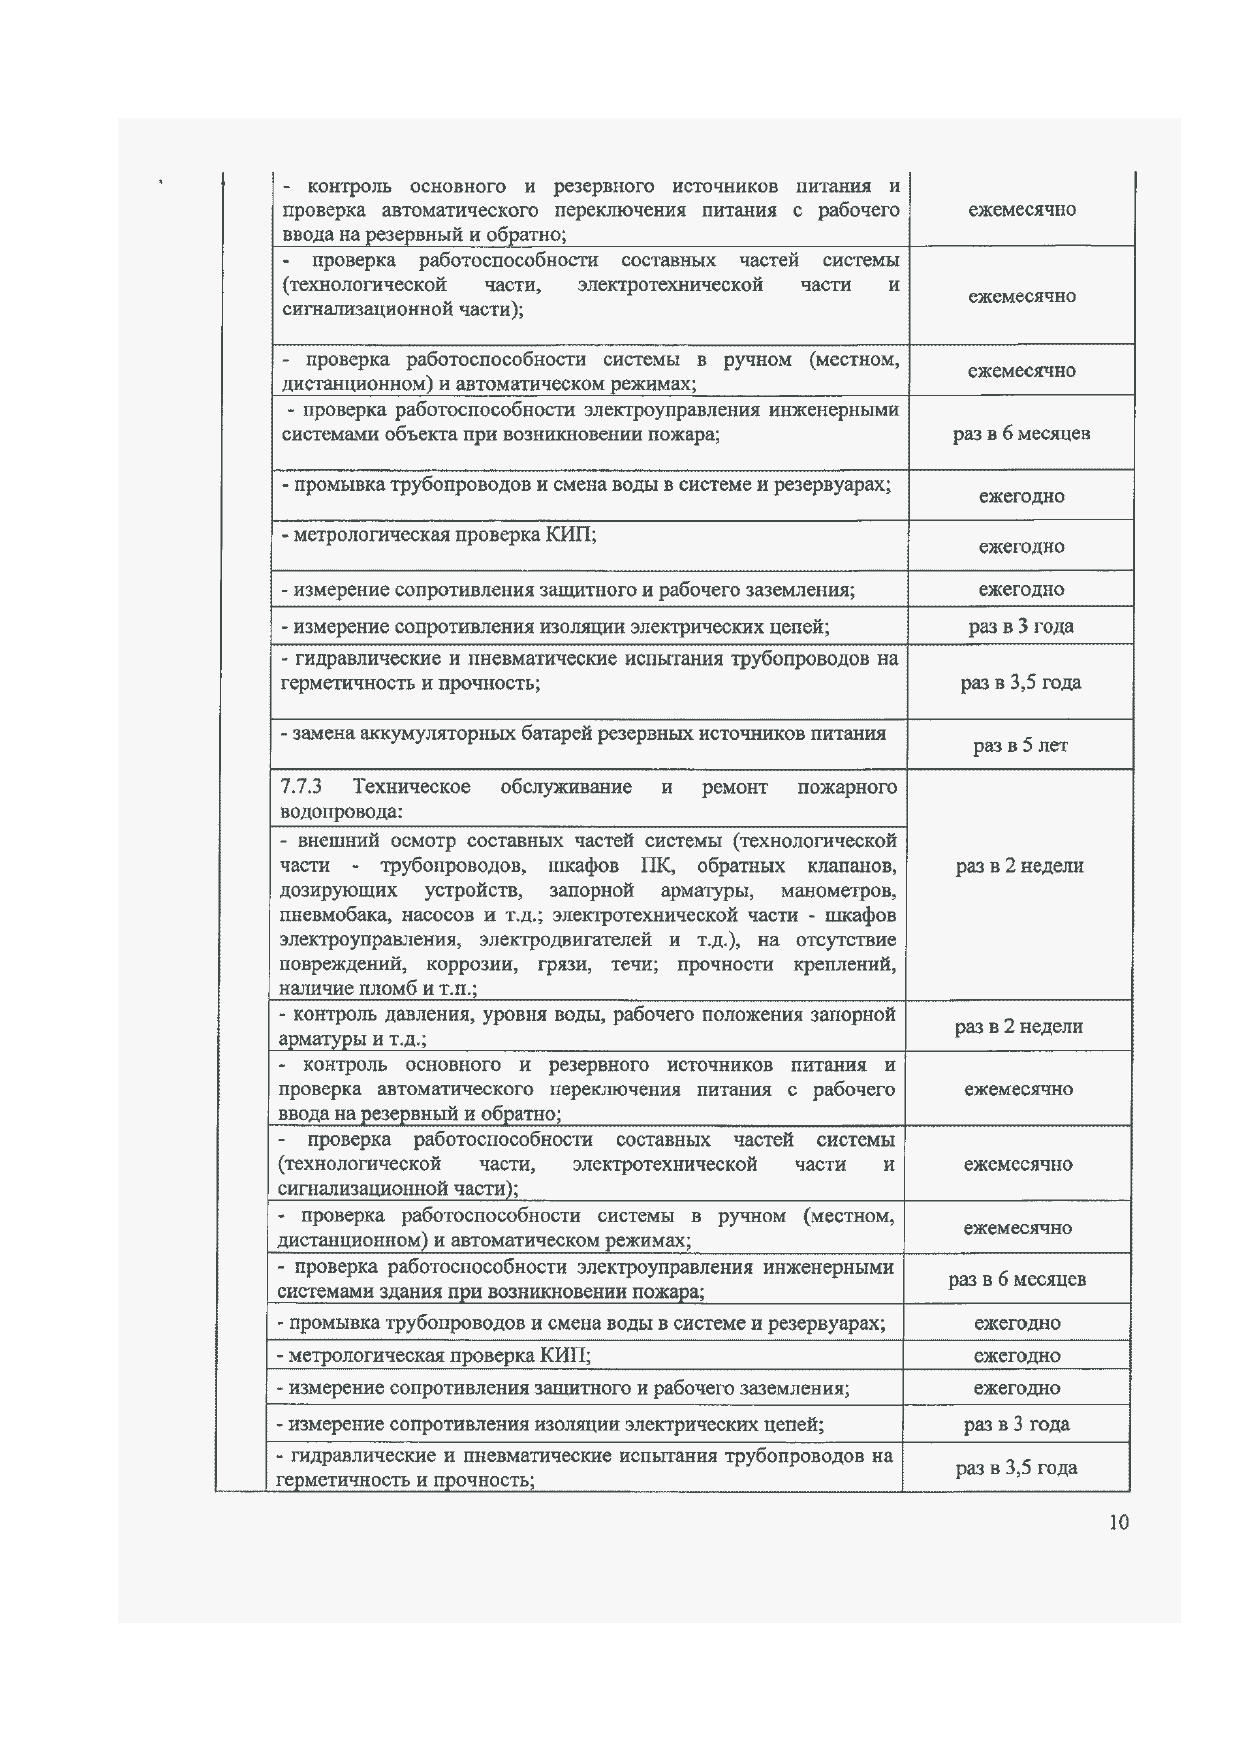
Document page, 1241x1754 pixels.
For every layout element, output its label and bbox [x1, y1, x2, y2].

picture [118, 118, 1182, 1623]
